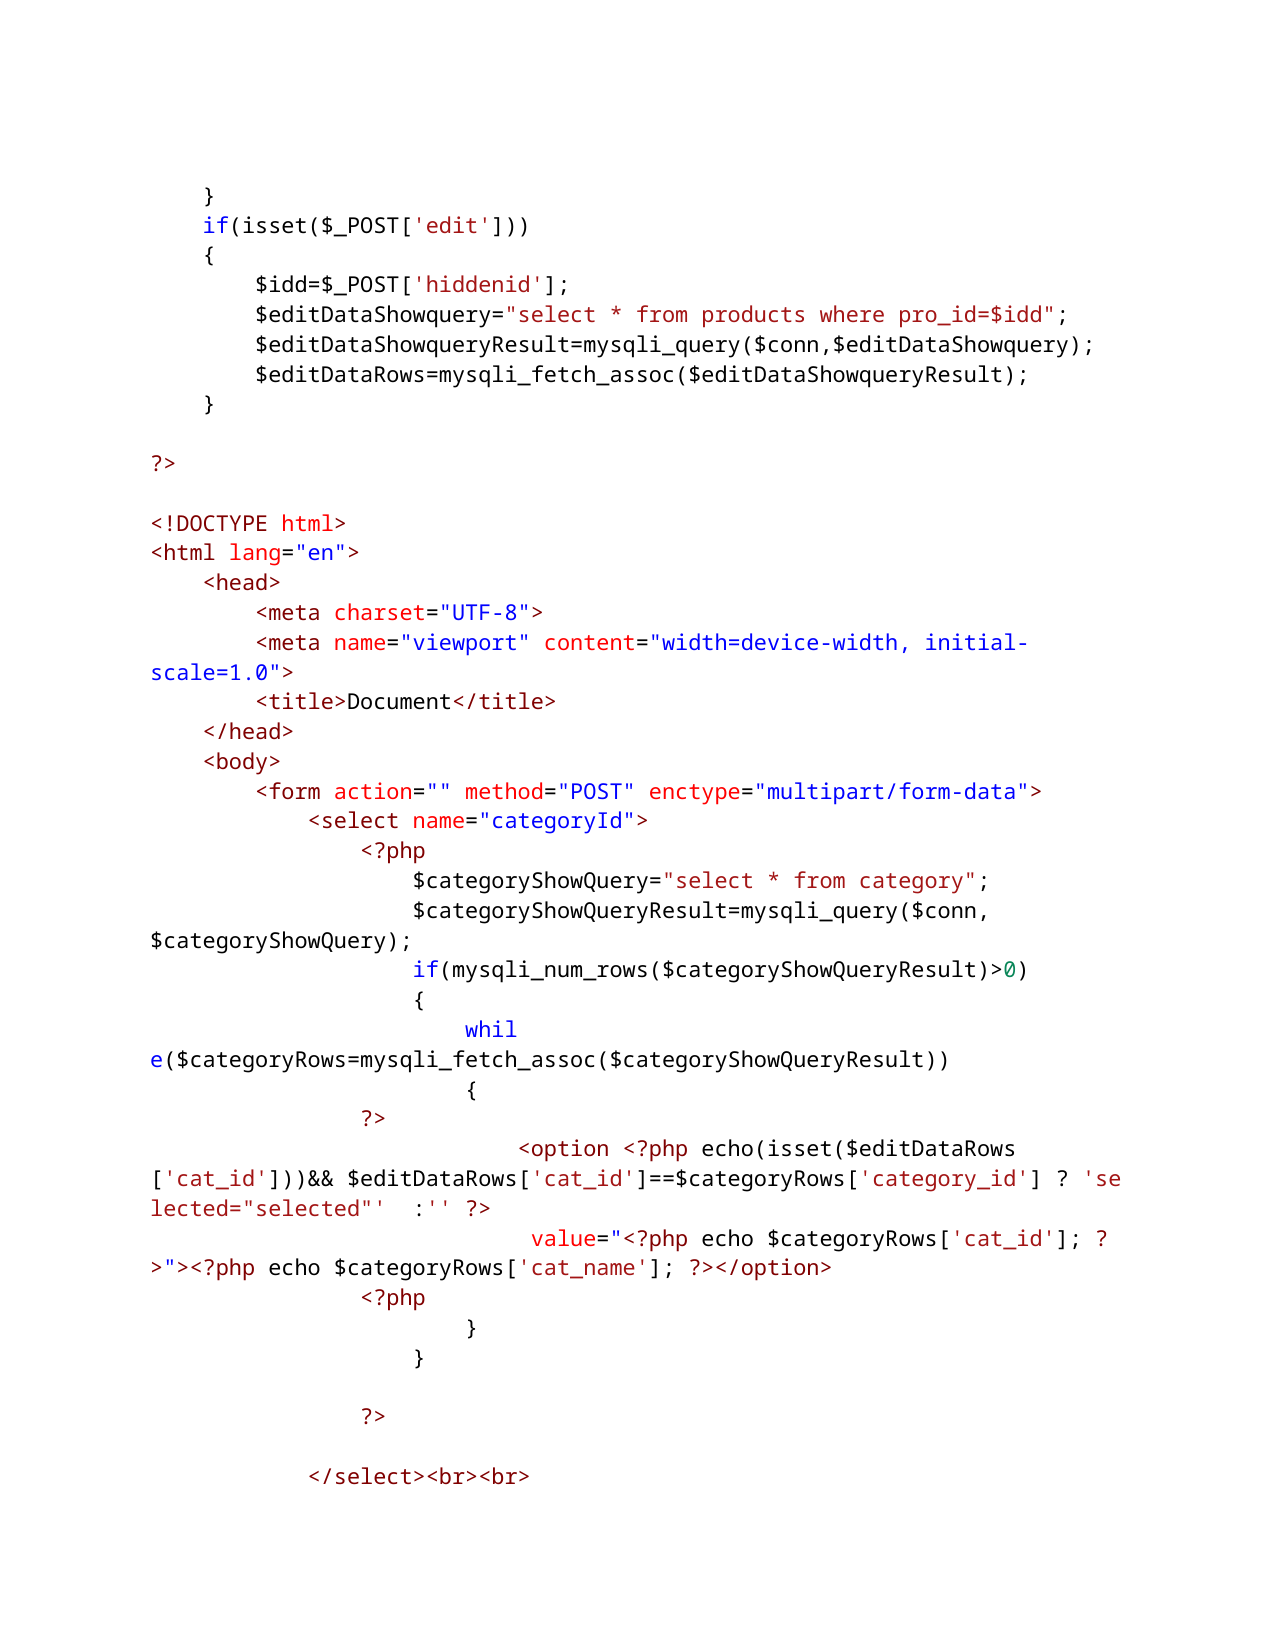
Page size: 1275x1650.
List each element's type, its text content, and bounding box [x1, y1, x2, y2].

text <form action="" method="POST" enctype="multipart/form-data"> [150, 776, 1125, 805]
text { [150, 1073, 1125, 1103]
text value="<?php echo $categoryRows['cat_id']; ?>"><?php echo $categoryRows['cat_name']; ?></option> [150, 1222, 1125, 1282]
text <meta name="viewport" content="width=device-width, initial-scale=1.0"> [150, 627, 1125, 686]
text if(mysqli_num_rows($categoryShowQueryResult)>0) [150, 954, 1125, 984]
text <!DOCTYPE html> [150, 507, 1125, 537]
text while($categoryRows=mysqli_fetch_assoc($categoryShowQueryResult)) [150, 1014, 1125, 1073]
text $editDataShowquery="select * from products where pro_id=$idd"; [150, 299, 1125, 329]
text $editDataShowqueryResult=mysqli_query($conn,$editDataShowquery); [150, 329, 1125, 358]
text } [150, 180, 1125, 209]
text ?> [150, 1401, 1125, 1431]
text $categoryShowQueryResult=mysqli_query($conn,$categoryShowQuery); [150, 895, 1125, 954]
text { [150, 984, 1125, 1014]
text ?> [150, 448, 1125, 478]
text <select name="categoryId"> [150, 805, 1125, 835]
text ?> [150, 1103, 1125, 1133]
text $editDataRows=mysqli_fetch_assoc($editDataShowqueryResult); [150, 358, 1125, 388]
text <?php [150, 835, 1125, 865]
text <html lang="en"> [150, 537, 1125, 567]
text <meta charset="UTF-8"> [150, 597, 1125, 627]
text <body> [150, 746, 1125, 776]
text </head> [150, 716, 1125, 746]
text </select><br><br> [150, 1461, 1125, 1491]
text <head> [150, 567, 1125, 597]
text { [150, 239, 1125, 269]
text $idd=$_POST['hiddenid']; [150, 269, 1125, 299]
text <title>Document</title> [150, 686, 1125, 716]
text <option <?php echo(isset($editDataRows['cat_id']))&& $editDataRows['cat_id']==$categoryRows['category_id'] ? 'selected="selected"' :'' ?> [150, 1133, 1125, 1222]
text if(isset($_POST['edit'])) [150, 209, 1125, 239]
text <?php [150, 1282, 1125, 1312]
text } [150, 1342, 1125, 1371]
text $categoryShowQuery="select * from category"; [150, 865, 1125, 895]
text } [150, 388, 1125, 418]
text } [150, 1312, 1125, 1342]
